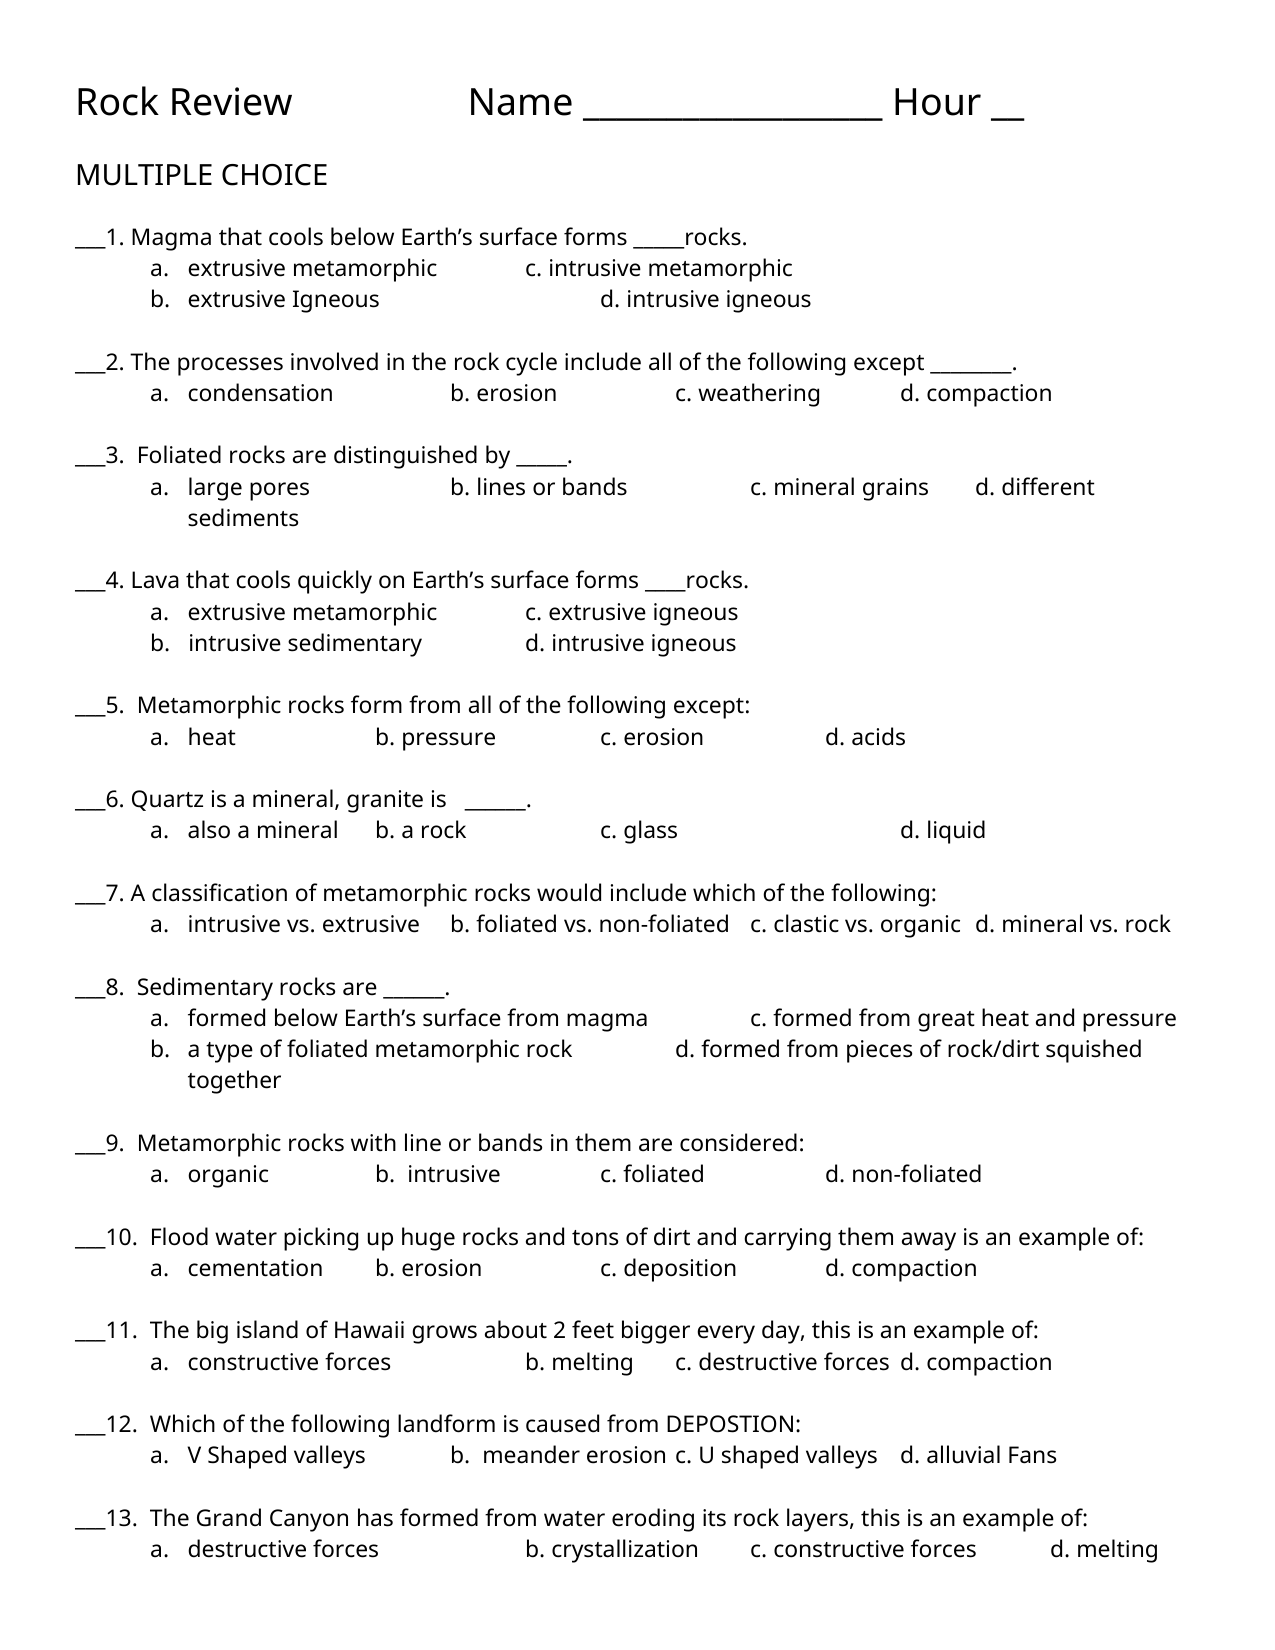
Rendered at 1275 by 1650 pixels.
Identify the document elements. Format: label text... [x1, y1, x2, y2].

text ___13. The Grand Canyon has formed from water eroding its rock layers, this is an example of: [75, 1502, 1200, 1533]
text ___10. Flood water picking up huge rocks and tons of dirt and carrying them away is an example of: [75, 1221, 1200, 1252]
list formed below Earth’s surface from magma c. formed from great heat and pressure [150, 1002, 1200, 1033]
text ___11. The big island of Hawaii grows about 2 feet bigger every day, this is an example of: [75, 1314, 1200, 1346]
list destructive forces b. crystallization c. constructive forces d. melting [150, 1533, 1200, 1564]
text ___1. Magma that cools below Earth’s surface forms _____rocks. [75, 221, 1200, 252]
list extrusive Igneous d. intrusive igneous [150, 283, 1200, 314]
text MULTIPLE CHOICE [75, 154, 1200, 194]
list a type of foliated metamorphic rock d. formed from pieces of rock/dirt squished together [150, 1033, 1200, 1096]
text ___3. Foliated rocks are distinguished by _____. [75, 439, 1200, 471]
text Rock Review Name __________________ Hour __ [75, 75, 1200, 126]
text b. intrusive sedimentary d. intrusive igneous [150, 627, 1200, 658]
list constructive forces b. melting c. destructive forces d. compaction [150, 1346, 1200, 1377]
text ___9. Metamorphic rocks with line or bands in them are considered: [75, 1127, 1200, 1158]
list condensation b. erosion c. weathering d. compaction [150, 377, 1200, 408]
list also a mineral b. a rock c. glass d. liquid [150, 814, 1200, 846]
list large pores b. lines or bands c. mineral grains d. different sediments [150, 471, 1200, 533]
list cementation b. erosion c. deposition d. compaction [150, 1252, 1200, 1283]
list extrusive metamorphic c. extrusive igneous [150, 596, 1200, 627]
text ___5. Metamorphic rocks form from all of the following except: [75, 689, 1200, 721]
list intrusive vs. extrusive b. foliated vs. non-foliated c. clastic vs. organic d. mineral vs. rock [150, 908, 1200, 939]
text ___2. The processes involved in the rock cycle include all of the following except ________. [75, 346, 1200, 377]
list extrusive metamorphic c. intrusive metamorphic [150, 252, 1200, 283]
list organic b. intrusive c. foliated d. non-foliated [150, 1158, 1200, 1189]
list heat b. pressure c. erosion d. acids [150, 721, 1200, 752]
text ___7. A classification of metamorphic rocks would include which of the following: [75, 877, 1200, 908]
text ___8. Sedimentary rocks are ______. [75, 971, 1200, 1002]
list V Shaped valleys b. meander erosion c. U shaped valleys d. alluvial Fans [150, 1439, 1200, 1471]
text ___4. Lava that cools quickly on Earth’s surface forms ____rocks. [75, 564, 1200, 596]
text ___6. Quartz is a mineral, granite is ______. [75, 783, 1200, 814]
text ___12. Which of the following landform is caused from DEPOSTION: [75, 1408, 1200, 1439]
